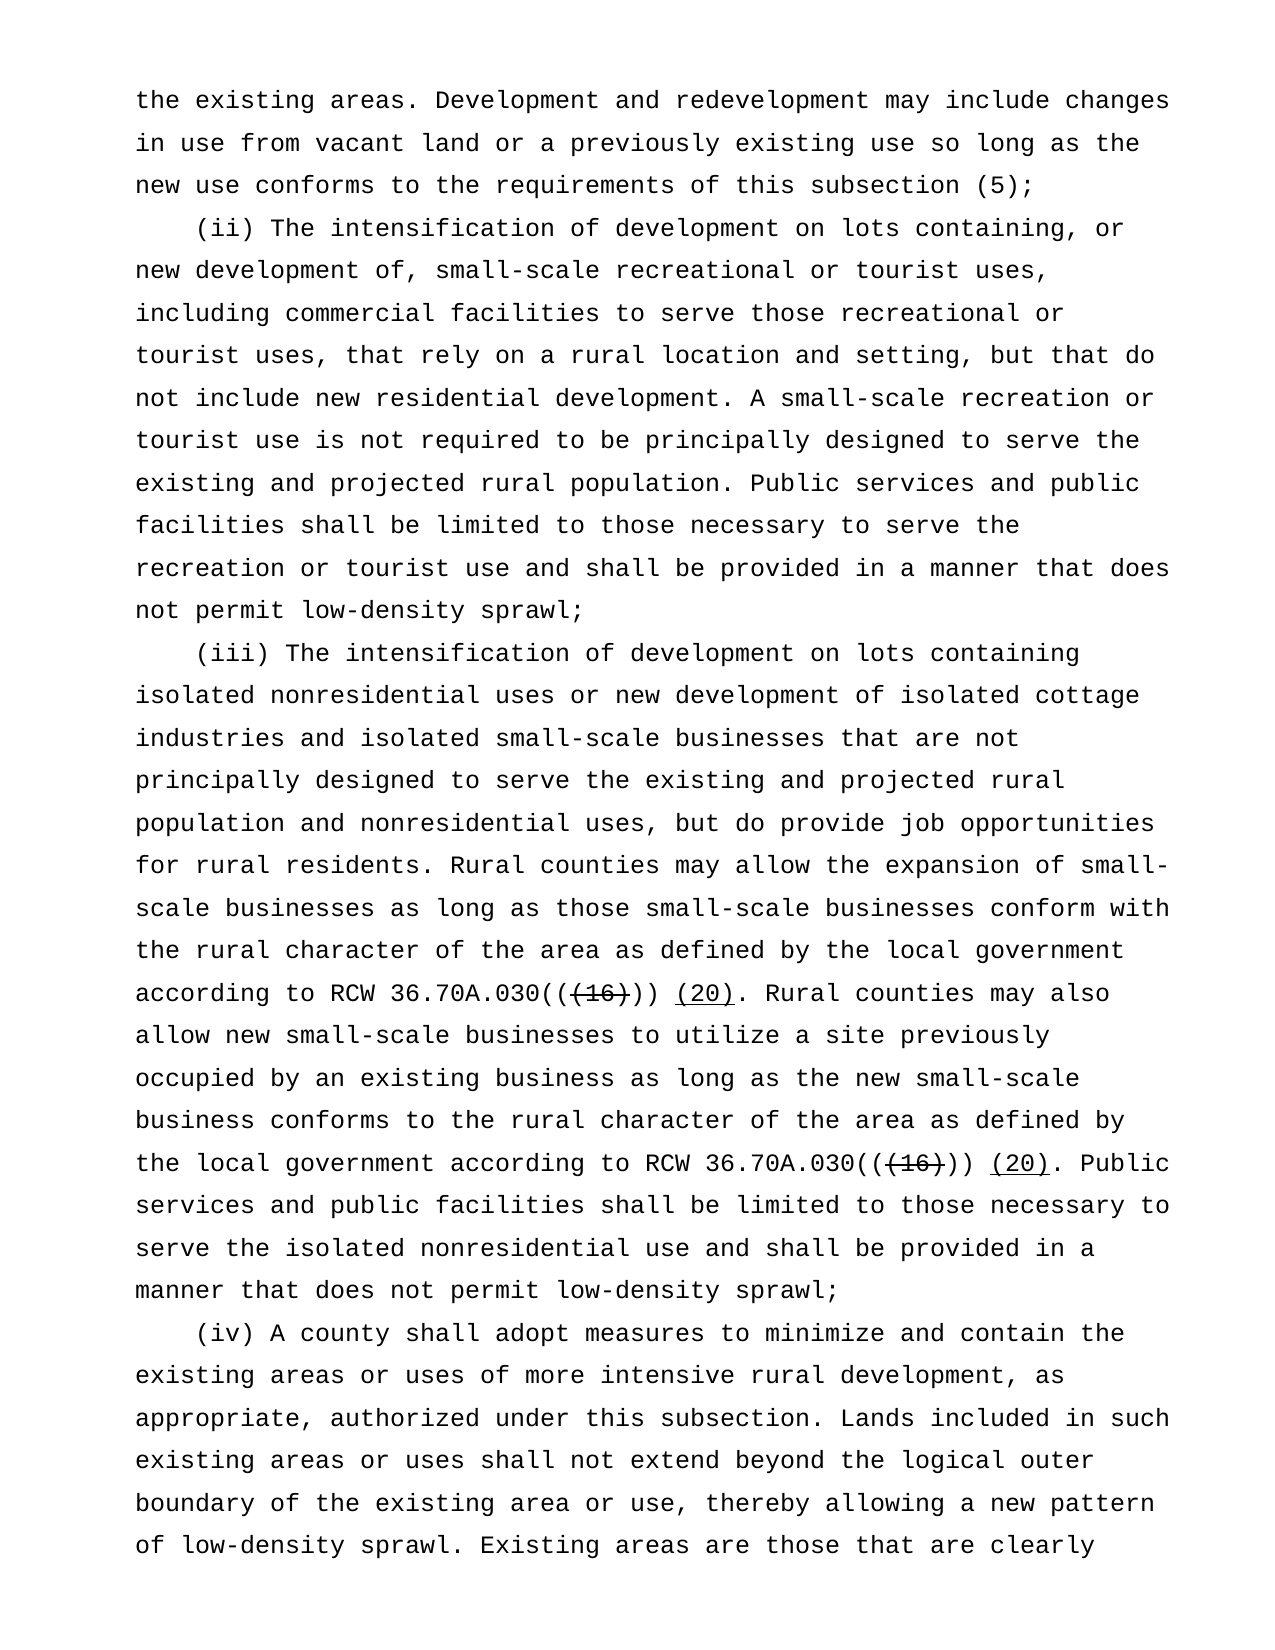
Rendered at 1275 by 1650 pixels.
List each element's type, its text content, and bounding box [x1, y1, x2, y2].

text (iii) The intensification of development on lots containing isolated nonresidential uses or new development of isolated cottage industries and isolated small-scale businesses that are not principally designed to serve the existing and projected rural population and nonresidential uses, but do provide job opportunities for rural residents. Rural counties may allow the expansion of small-scale businesses as long as those small-scale businesses conform with the rural character of the area as defined by the local government according to RCW 36.70A.030(((16))) (20). Rural counties may also allow new small-scale businesses to utilize a site previously occupied by an existing business as long as the new small-scale business conforms to the rural character of the area as defined by the local government according to RCW 36.70A.030(((16))) (20). Public services and public facilities shall be limited to those necessary to serve the isolated nonresidential use and shall be provided in a manner that does not permit low-density sprawl; [135, 627, 1170, 1307]
text (ii) The intensification of development on lots containing, or new development of, small-scale recreational or tourist uses, including commercial facilities to serve those recreational or tourist uses, that rely on a rural location and setting, but that do not include new residential development. A small-scale recreation or tourist use is not required to be principally designed to serve the existing and projected rural population. Public services and public facilities shall be limited to those necessary to serve the recreation or tourist use and shall be provided in a manner that does not permit low-density sprawl; [135, 202, 1170, 627]
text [135, 1307, 1170, 1562]
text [135, 75, 1170, 202]
